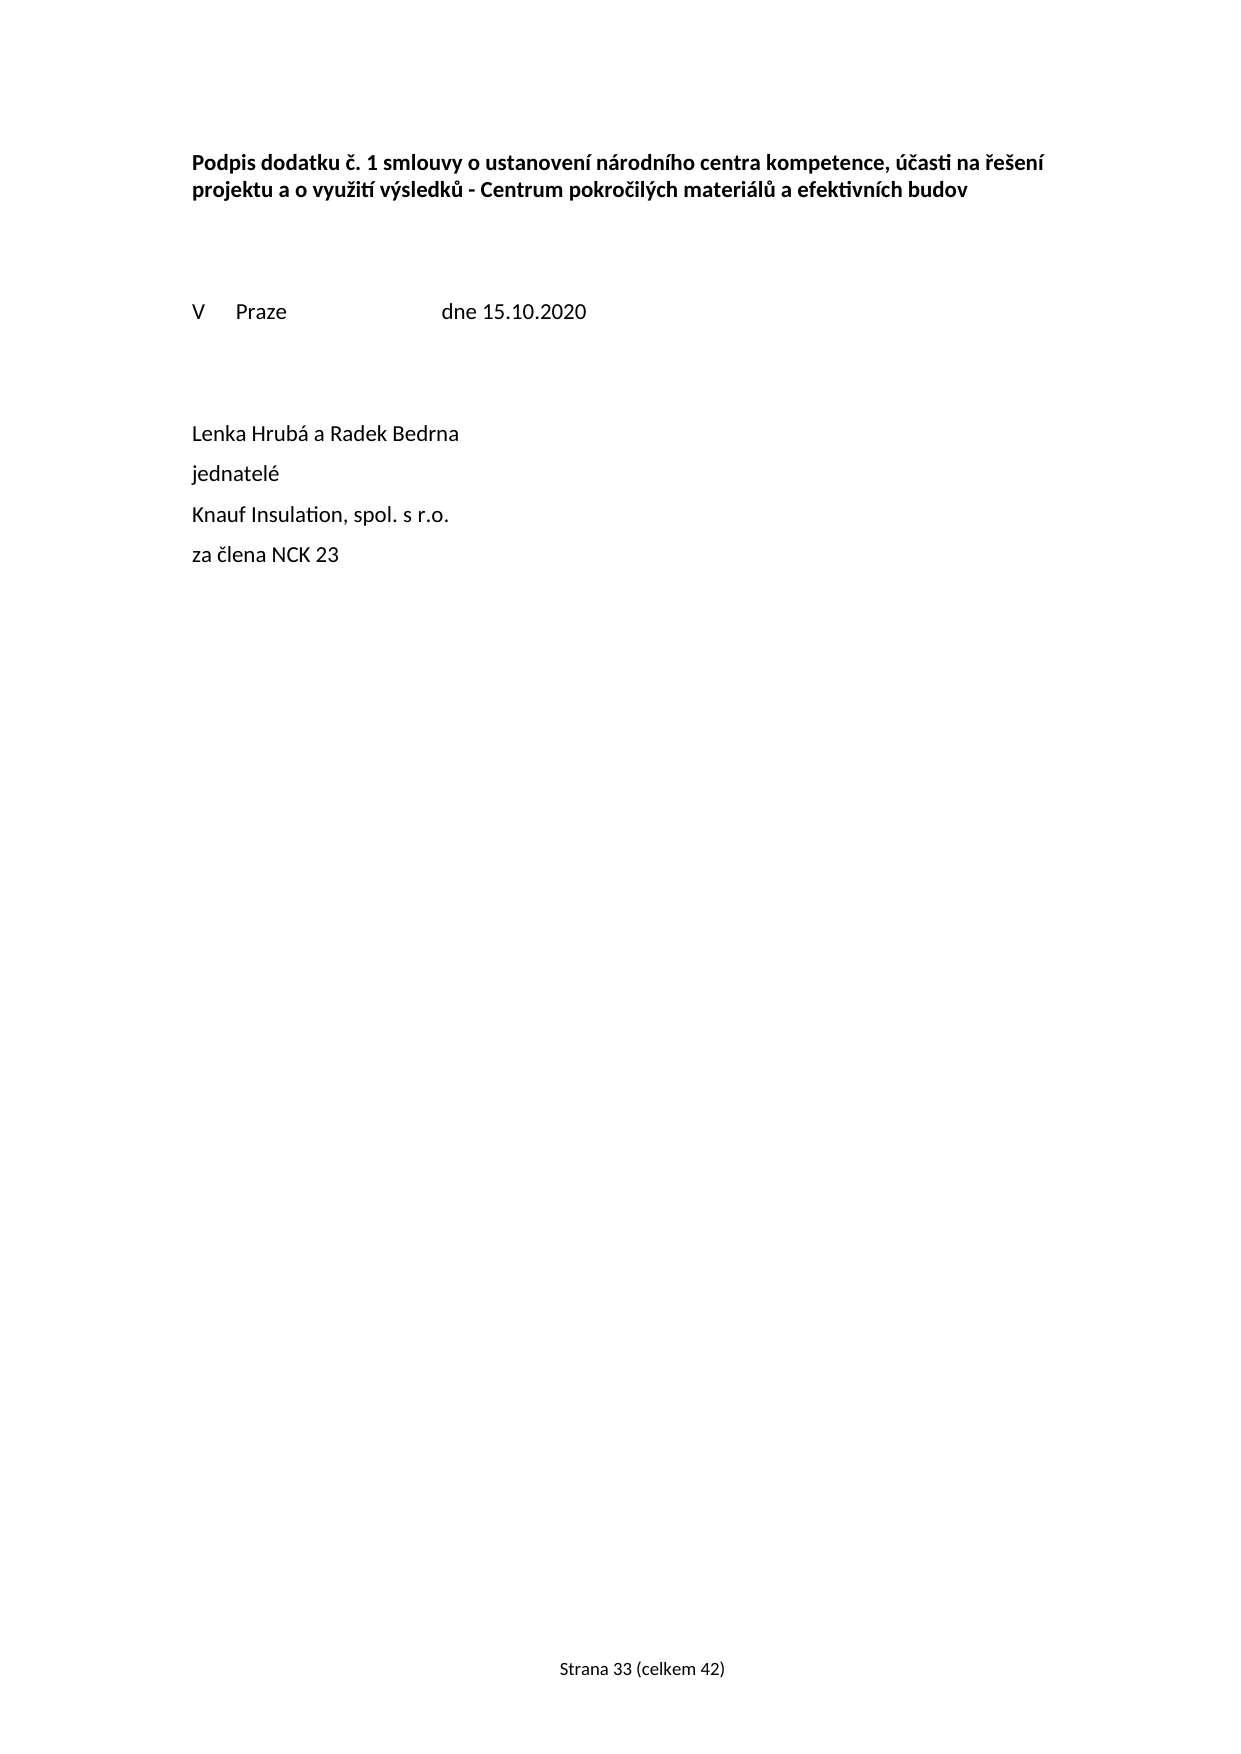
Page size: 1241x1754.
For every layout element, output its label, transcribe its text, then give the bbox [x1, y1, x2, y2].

text Lenka Hrubá a Radek Bedrna [192, 419, 1093, 447]
text Knauf Insulation, spol. s r.o. [192, 500, 1093, 528]
text za člena NCK 23 [192, 540, 1093, 568]
text jednatelé [192, 459, 1093, 487]
text V Praze dne 15.10.2020 [192, 297, 1093, 325]
text Podpis dodatku č. 1 smlouvy o ustanovení národního centra kompetence, účasti na řešení projektu a o využití výsledků - Centrum pokročilých materiálů a efektivních budov [192, 148, 1093, 204]
